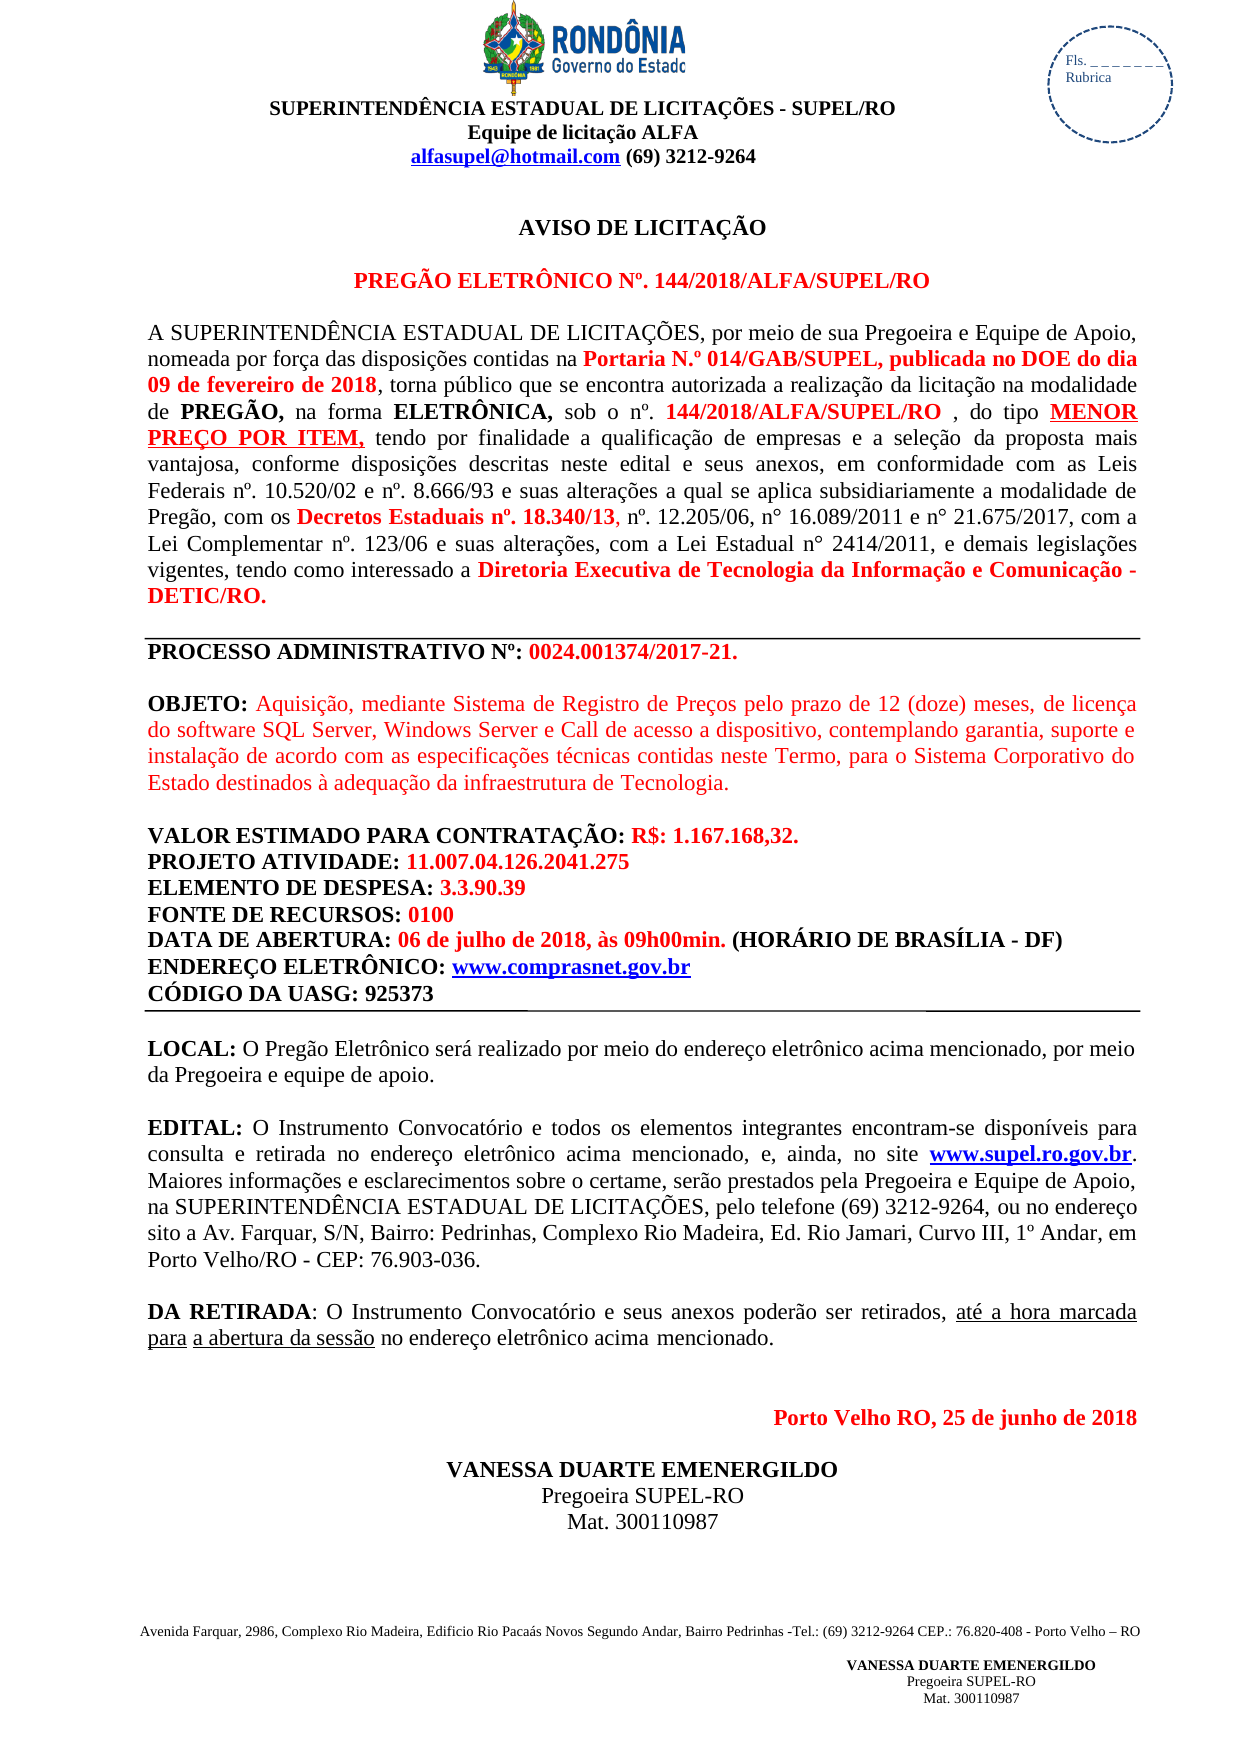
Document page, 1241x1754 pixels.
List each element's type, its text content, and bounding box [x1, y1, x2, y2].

text PREGÃO ELETRÔNICO Nº. 144/2018/ALFA/SUPEL/RO [354, 267, 1161, 293]
text ENDEREÇO ELETRÔNICO: www.comprasnet.gov.br CÓDIGO DA UASG: 925373 [147, 953, 692, 1006]
text EDITAL: O Instrumento Convocatório e todos os elementos integrantes encontram-se disponíveis para consulta e retirada no endereço eletrônico acima mencionado, e, ainda, no site www.supel.ro.gov.br. Maiores informações e esclarecimentos sobre o certame, serão prestados pela Pregoeira e Equipe de Apoio, na SUPERINTENDÊNCIA ESTADUAL DE LICITAÇÕES, pelo telefone (69) 3212-9264, ou no endereço sito a Av. Farquar, S/N, Bairro: Pedrinhas, Complexo Rio Madeira, Ed. Rio Jamari, Curvo III, 1º Andar, em Porto Velho/RO - CEP: 76.903-036. [147, 1114, 1138, 1272]
picture [482, 0, 686, 96]
subtitle VALOR ESTIMADO PARA CONTRATAÇÃO: R$: 1.167.168,32. PROJETO ATIVIDADE: 11.007.04.126.2041.275 [147, 823, 800, 874]
text Pregoeira SUPEL-RO Mat. 300110987 [541, 1483, 744, 1534]
text VANESSA DUARTE EMENERGILDO [446, 1457, 1161, 1483]
text OBJETO: Aquisição, mediante Sistema de Registro de Preços pelo prazo de 12 (doze) meses, de licença do software SQL Server, Windows Server e Call de acesso a dispositivo, contemplando garantia, suporte e instalação de acordo com as especificações técnicas contidas neste Termo, para o Sistema Corporativo do Estado destinados à adequação da infraestrutura de Tecnologia. [147, 690, 1137, 795]
subtitle Porto Velho RO, 25 de junho de 2018 [773, 1404, 1161, 1431]
text ELEMENTO DE DESPESA: 3.3.90.39 FONTE DE RECURSOS: 0100 [147, 874, 527, 927]
subtitle PROCESSO ADMINISTRATIVO Nº: 0024.001374/2017-21. [147, 634, 1161, 664]
text DATA DE ABERTURA: 06 de julho de 2018, às 09h00min. (HORÁRIO DE BRASÍLIA - DF) [147, 927, 1161, 953]
text LOCAL: O Pregão Eletrônico será realizado por meio do endereço eletrônico acima mencionado, por meio da Pregoeira e equipe de apoio. [147, 1036, 1136, 1087]
subtitle AVISO DE LICITAÇÃO [247, 214, 1038, 240]
text DA RETIRADA: O Instrumento Convocatório e seus anexos poderão ser retirados, até a hora marcada para a abertura da sessão no endereço eletrônico acima mencionado. [147, 1299, 1137, 1350]
text A SUPERINTENDÊNCIA ESTADUAL DE LICITAÇÕES, por meio de sua Pregoeira e Equipe de Apoio, nomeada por força das disposições contidas na Portaria N.º 014/GAB/SUPEL, publicada no DOE do dia 09 de fevereiro de 2018, torna público que se encontra autorizada a realização da licitação na modalidade de PREGÃO, na forma ELETRÔNICA, sob o nº. 144/2018/ALFA/SUPEL/RO , do tipo MENOR PREÇO POR ITEM, tendo por finalidade a qualificação de empresas e a seleção da proposta mais vantajosa, conforme disposições descritas neste edital e seus anexos, em conformidade com as Leis Federais nº. 10.520/02 e nº. 8.666/93 e suas alterações a qual se aplica subsidiariamente a modalidade de Pregão, com os Decretos Estaduais nº. 18.340/13, nº. 12.205/06, n° 16.089/2011 e n° 21.675/2017, com a Lei Complementar nº. 123/06 e suas alterações, com a Lei Estadual n° 2414/2011, e demais legislações vigentes, tendo como interessado a Diretoria Executiva de Tecnologia da Informação e Comunicação - DETIC/RO. [147, 319, 1138, 609]
